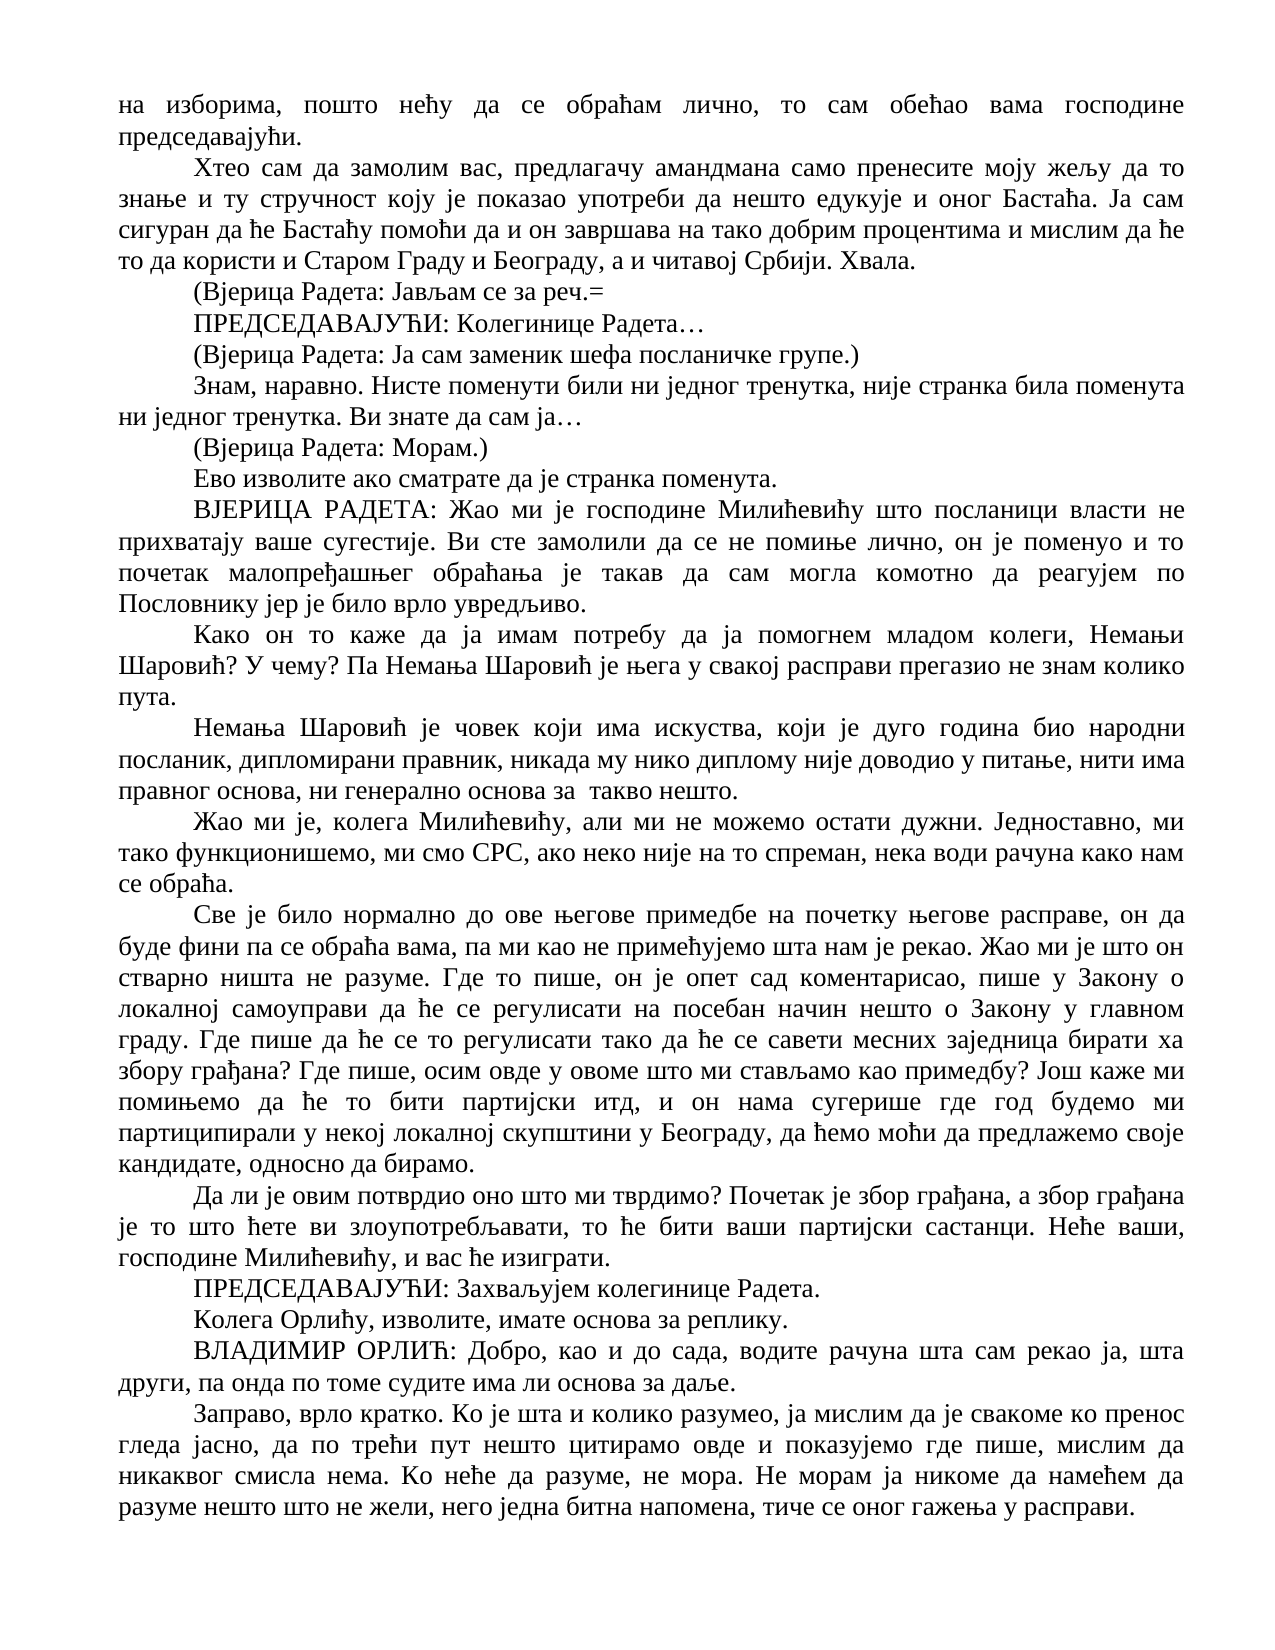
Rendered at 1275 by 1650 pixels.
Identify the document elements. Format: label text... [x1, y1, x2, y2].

text Да ли је овим потврдио оно што ми тврдимо? Почетак је збор грађана, а збор грађана је то што ћете ви злоупотребљавати, то ће бити ваши партијски састанци. Неће ваши, господине Милићевићу, и вас ће изиграти. [118, 1179, 1186, 1272]
text (Вјерица Радета: Јављам се за реч.= [118, 276, 1186, 307]
text ВЈЕРИЦА РАДЕТА: Жао ми је господине Милићевићу што посланици власти не прихватају ваше сугестије. Ви сте замолили да се не помиње лично, он је поменуо и то почетак малопређашњег обраћања је такав да сам могла комотно да реагујем по Пословнику јер је било врло увредљиво. [118, 493, 1186, 618]
text Колега Орлићу, изволите, имате основа за реплику. [118, 1303, 1186, 1334]
text Заправо, врло кратко. Ко је шта и колико разумео, ја мислим да је свакоме ко пренос гледа јасно, да по трећи пут нешто цитирамо овде и показујемо где пише, мислим да никаквог смисла нема. Ко неће да разуме, не мора. Не морам ја никоме да намећем да разуме нешто што не жели, него једна битна напомена, тиче се оног гажења у расправи. [118, 1397, 1186, 1521]
text ВЛАДИМИР ОРЛИЋ: Добро, као и до сада, водите рачуна шта сам рекао ја, шта други, па онда по томе судите има ли основа за даље. [118, 1334, 1186, 1397]
text Ево изволите ако сматрате да је странка поменута. [118, 462, 1186, 493]
text Жао ми је, колега Милићевићу, али ми не можемо остати дужни. Једноставно, ми тако функционишемо, ми смо СРС, ако неко није на то спреман, нека води рачуна како нам се обраћа. [118, 805, 1186, 898]
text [118, 89, 1186, 151]
text (Вјерица Радета: Морам.) [118, 431, 1186, 462]
text (Вјерица Радета: Ја сам заменик шефа посланичке групе.) [118, 338, 1186, 369]
text Како он то каже да ја имам потребу да ја помогнем младом колеги, Немањи Шаровић? У чему? Па Немања Шаровић је њега у свакој расправи прегазио не знам колико пута. [118, 618, 1186, 712]
text Знам, наравно. Нисте поменути били ни једног тренутка, није странка била поменута ни једног тренутка. Ви знате да сам ја… [118, 369, 1186, 431]
text ПРЕДСЕДАВАЈУЋИ: Захваљујем колегинице Радета. [118, 1272, 1186, 1303]
text Хтео сам да замолим вас, предлагачу амандмана само пренесите моју жељу да то знање и ту стручност коју је показао употреби да нешто едукује и оног Бастаћа. Ја сам сигуран да ће Бастаћу помоћи да и он завршава на тако добрим процентима и мислим да ће то да користи и Старом Граду и Београду, а и читавој Србији. Хвала. [118, 151, 1186, 276]
text Све је било нормално до ове његове примедбе на почетку његове расправе, он да буде фини па се обраћа вама, па ми као не примећујемо шта нам је рекао. Жао ми је што он стварно ништа не разуме. Где то пише, он је опет сад коментарисао, пише у Закону о локалној самоуправи да ће се регулисати на посебан начин нешто о Закону у главном граду. Где пише да ће се то регулисати тако да ће се савети месних заједница бирати ха збору грађана? Где пише, осим овде у овоме што ми стављамо као примедбу? Још каже ми помињемо да ће то бити партијски итд, и он нама сугерише где год будемо ми партиципирали у некој локалној скупштини у Београду, да ћемо моћи да предлажемо своје кандидате, односно да бирамо. [118, 898, 1186, 1179]
text ПРЕДСЕДАВАЈУЋИ: Колегинице Радета… [118, 307, 1186, 338]
text Немања Шаровић је човек који има искуства, који је дуго година био народни посланик, дипломирани правник, никада му нико диплому није доводио у питање, нити има правног основа, ни генерално основа за такво нешто. [118, 712, 1186, 805]
